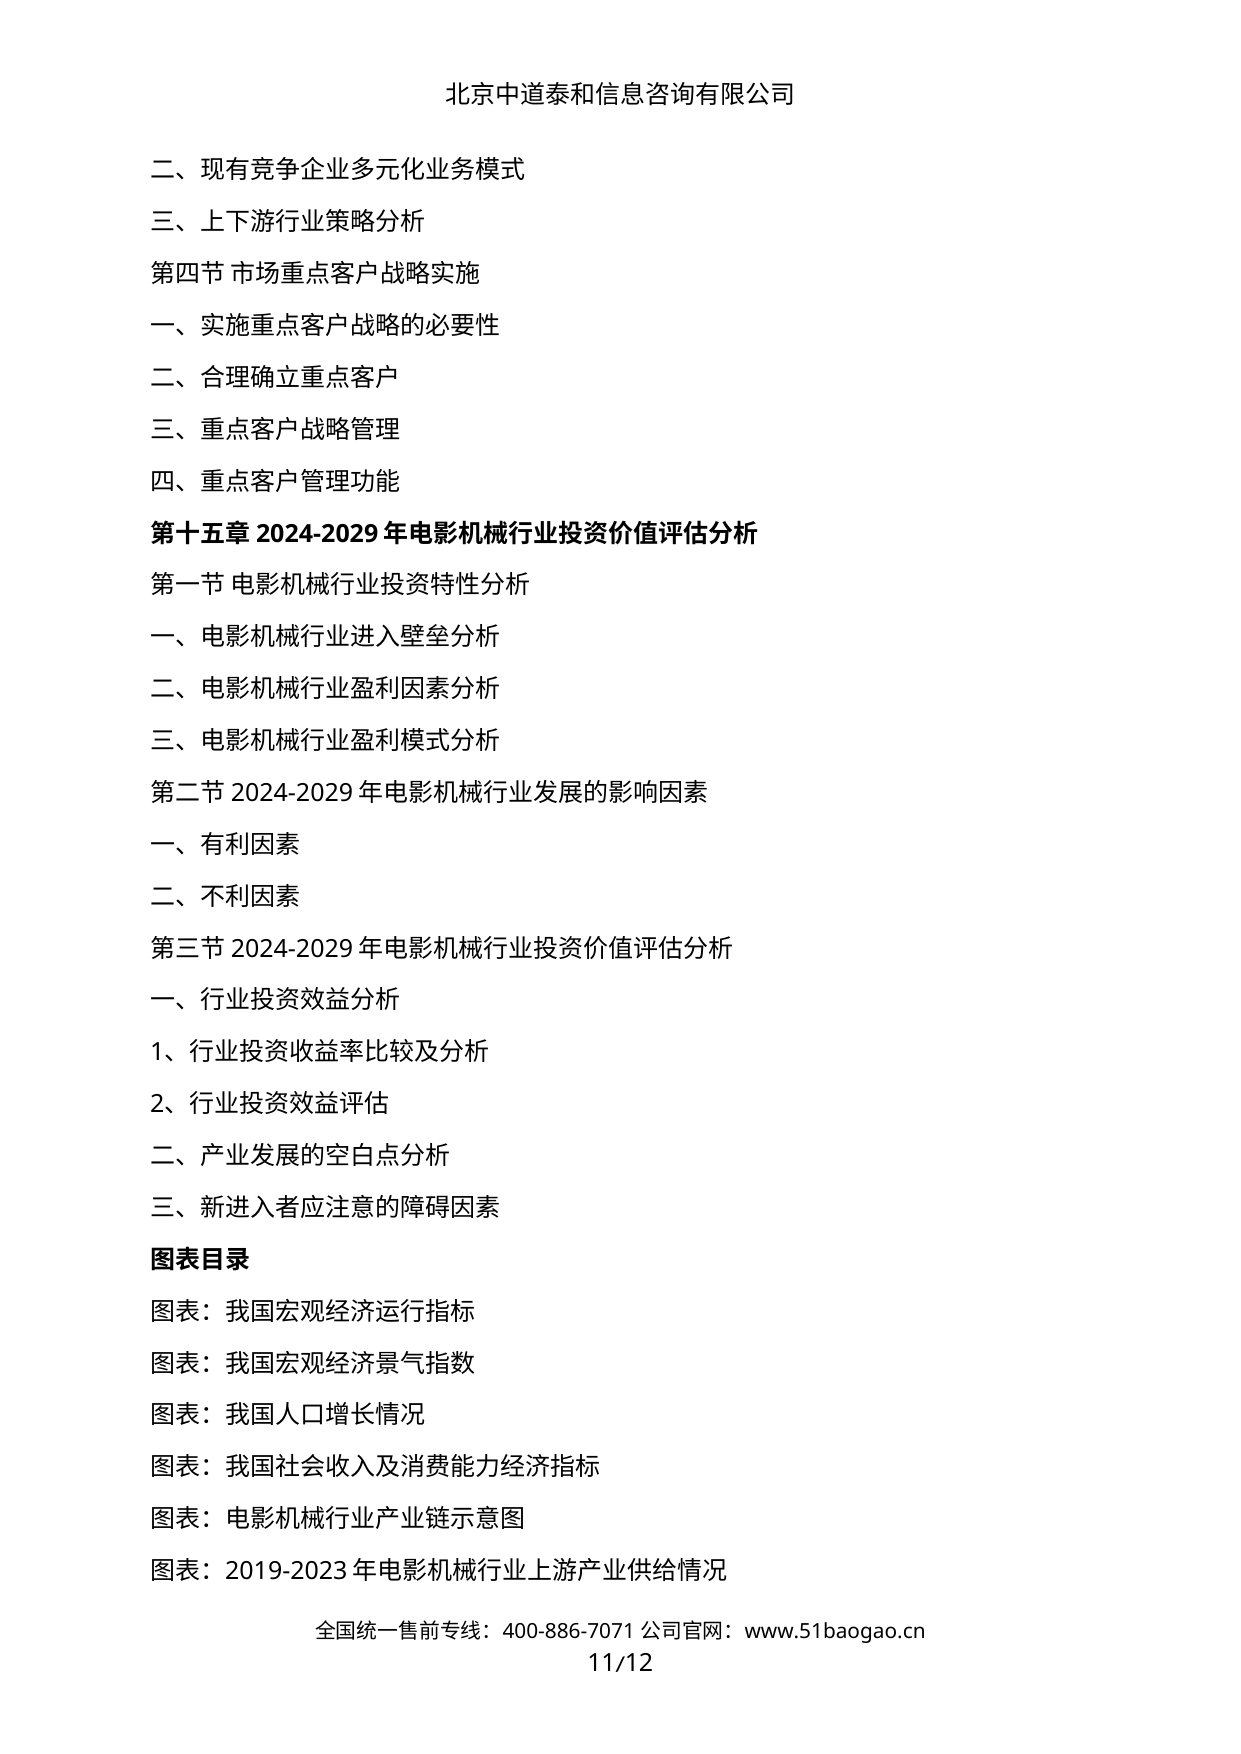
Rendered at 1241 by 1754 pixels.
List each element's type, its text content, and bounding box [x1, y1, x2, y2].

text 二、产业发展的空白点分析 [150, 1136, 1090, 1172]
text 2、行业投资效益评估 [150, 1084, 1090, 1120]
text 二、电影机械行业盈利因素分析 [150, 669, 1090, 705]
text 图表：我国宏观经济运行指标 [150, 1291, 1090, 1327]
text 第二节 2024-2029年电影机械行业发展的影响因素 [150, 772, 1090, 809]
text 第三节 2024-2029年电影机械行业投资价值评估分析 [150, 928, 1090, 964]
text 图表：2019-2023年电影机械行业上游产业供给情况 [150, 1551, 1090, 1587]
text 三、电影机械行业盈利模式分析 [150, 721, 1090, 757]
text 图表目录 [150, 1239, 1090, 1276]
text 四、重点客户管理功能 [150, 461, 1090, 497]
text 第四节 市场重点客户战略实施 [150, 254, 1090, 290]
text 一、有利因素 [150, 824, 1090, 861]
text 三、新进入者应注意的障碍因素 [150, 1187, 1090, 1224]
text 一、实施重点客户战略的必要性 [150, 306, 1090, 342]
text 第十五章 2024-2029年电影机械行业投资价值评估分析 [150, 513, 1090, 549]
text 1、行业投资收益率比较及分析 [150, 1032, 1090, 1068]
text 二、合理确立重点客户 [150, 357, 1090, 394]
text 二、不利因素 [150, 876, 1090, 912]
text 图表：我国宏观经济景气指数 [150, 1343, 1090, 1379]
text 第一节 电影机械行业投资特性分析 [150, 565, 1090, 601]
text 图表：我国人口增长情况 [150, 1395, 1090, 1431]
text 三、上下游行业策略分析 [150, 202, 1090, 238]
text 图表：我国社会收入及消费能力经济指标 [150, 1447, 1090, 1483]
text 一、行业投资效益分析 [150, 980, 1090, 1016]
text 一、电影机械行业进入壁垒分析 [150, 617, 1090, 653]
text 三、重点客户战略管理 [150, 409, 1090, 446]
text 图表：电影机械行业产业链示意图 [150, 1499, 1090, 1535]
text 二、现有竞争企业多元化业务模式 [150, 150, 1090, 186]
